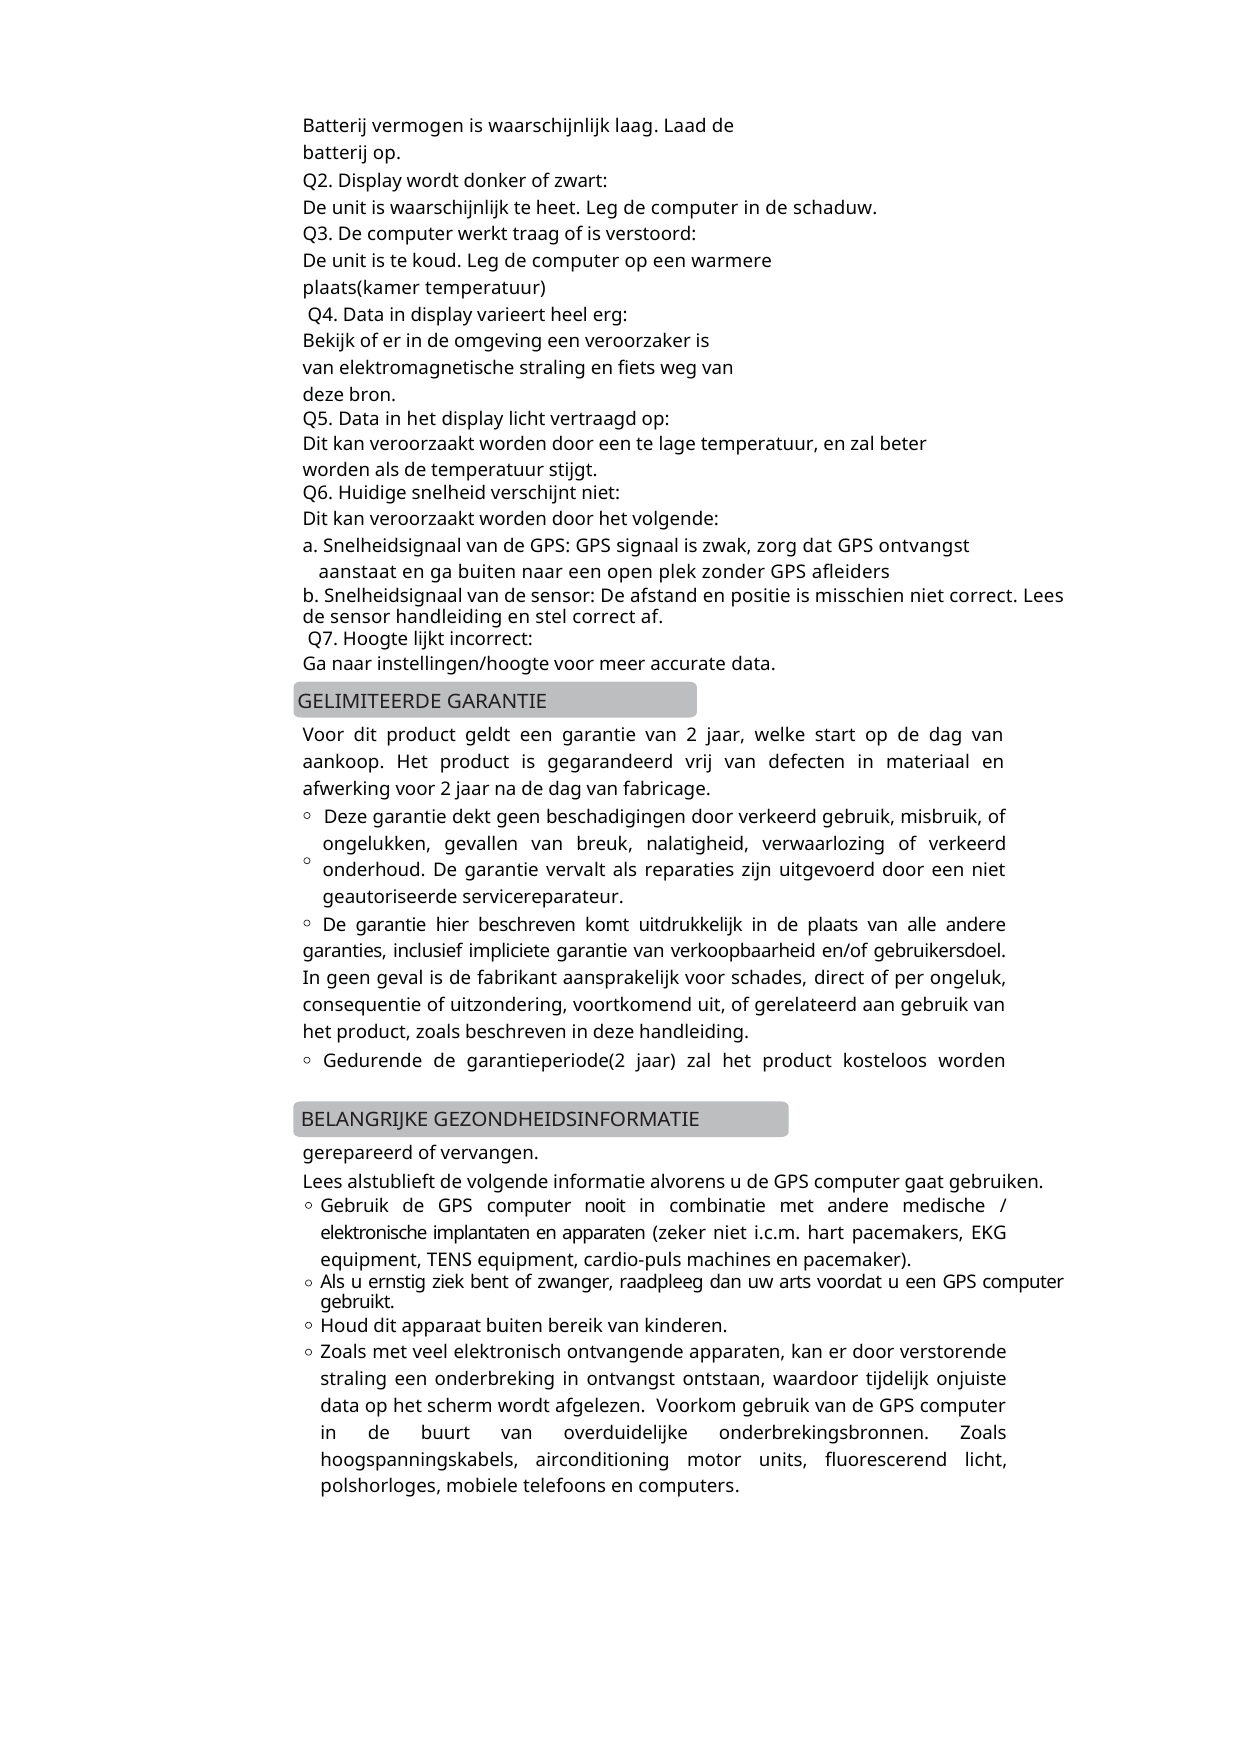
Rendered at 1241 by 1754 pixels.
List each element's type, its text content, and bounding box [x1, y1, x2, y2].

text Q7. Hoogte lijkt incorrect: [302, 628, 1065, 649]
text Q3. De computer werkt traag of is verstoord: [302, 221, 1030, 246]
text Gedurende de garantieperiode(2 jaar) zal het product kosteloos worden gerepareerd of vervangen. [302, 1047, 1006, 1165]
text De unit is te koud. Leg de computer op een warmere plaats(kamer temperatuur) [302, 247, 848, 300]
text b. Snelheidsignaal van de sensor: De afstand en positie is misschien niet correct. Lees de sensor handleiding en stel correct af. [302, 585, 1065, 628]
text Lees alstublieft de volgende informatie alvorens u de GPS computer gaat gebruiken. [302, 1172, 1065, 1192]
text Dit kan veroorzaakt worden door het volgende: [302, 505, 1065, 531]
text Gebruik de GPS computer nooit in combinatie met andere medische / elektronische implantaten en apparaten (zeker niet i.c.m. hart pacemakers, EKG equipment, TENS equipment, cardio-puls machines en pacemaker). [320, 1192, 1007, 1272]
text Als u ernstig ziek bent of zwanger, raadpleeg dan uw arts voordat u een GPS computer gebruikt. [320, 1273, 1065, 1312]
text De unit is waarschijnlijk te heet. Leg de computer in de schaduw. [302, 194, 1030, 219]
text Deze garantie dekt geen beschadigingen door verkeerd gebruik, misbruik, of ongelukken, gevallen van breuk, nalatigheid, verwaarlozing of verkeerd onderhoud. De garantie vervalt als reparaties zijn uitgevoerd door een niet geautoriseerde servicereparateur. [322, 803, 1006, 909]
text Bekijk of er in de omgeving een veroorzaker is van elektromagnetische straling en fiets weg van deze bron. [302, 328, 736, 407]
text Zoals met veel elektronisch ontvangende apparaten, kan er door verstorende straling een onderbreking in ontvangst ontstaan, waardoor tijdelijk onjuiste data op het scherm wordt afgelezen. Voorkom gebruik van de GPS computer in de buurt van overduidelijke onderbrekingsbronnen. Zoals hoogspanningskabels, airconditioning motor units, fluorescerend licht, polshorloges, mobiele telefoons en computers. [320, 1339, 1007, 1498]
text Ga naar instellingen/hoogte voor meer accurate data. [302, 650, 1065, 675]
text Dit kan veroorzaakt worden door een te lage temperatuur, en zal beter worden als de temperatuur stijgt. [302, 430, 991, 482]
text Q5. Data in het display licht vertraagd op: [302, 408, 1065, 429]
text Q6. Huidige snelheid verschijnt niet: [302, 483, 1065, 504]
text Batterij vermogen is waarschijnlijk laag. Laad de batterij op. [302, 112, 773, 165]
text a. Snelheidsignaal van de GPS: GPS signaal is zwak, zorg dat GPS ontvangst aanstaat en ga buiten naar een open plek zonder GPS afleiders [302, 532, 991, 584]
text Q2. Display wordt donker of zwart: [302, 167, 773, 193]
text Q4. Data in display varieert heel erg: [302, 301, 848, 327]
text Voor dit product geldt een garantie van 2 jaar, welke start op de dag van aankoop. Het product is gegarandeerd vrij van defecten in materiaal en afwerking voor 2 jaar na de dag van fabricage. [302, 676, 1005, 801]
text Houd dit apparaat buiten bereik van kinderen. [320, 1312, 1065, 1338]
text De garantie hier beschreven komt uitdrukkelijk in de plaats van alle andere garanties, inclusief impliciete garantie van verkoopbaarheid en/of gebruikersdoel. In geen geval is de fabrikant aansprakelijk voor schades, direct of per ongeluk, consequentie of uitzondering, voortkomend uit, of gerelateerd aan gebruik van het product, zoals beschreven in deze handleiding. [302, 911, 1006, 1044]
